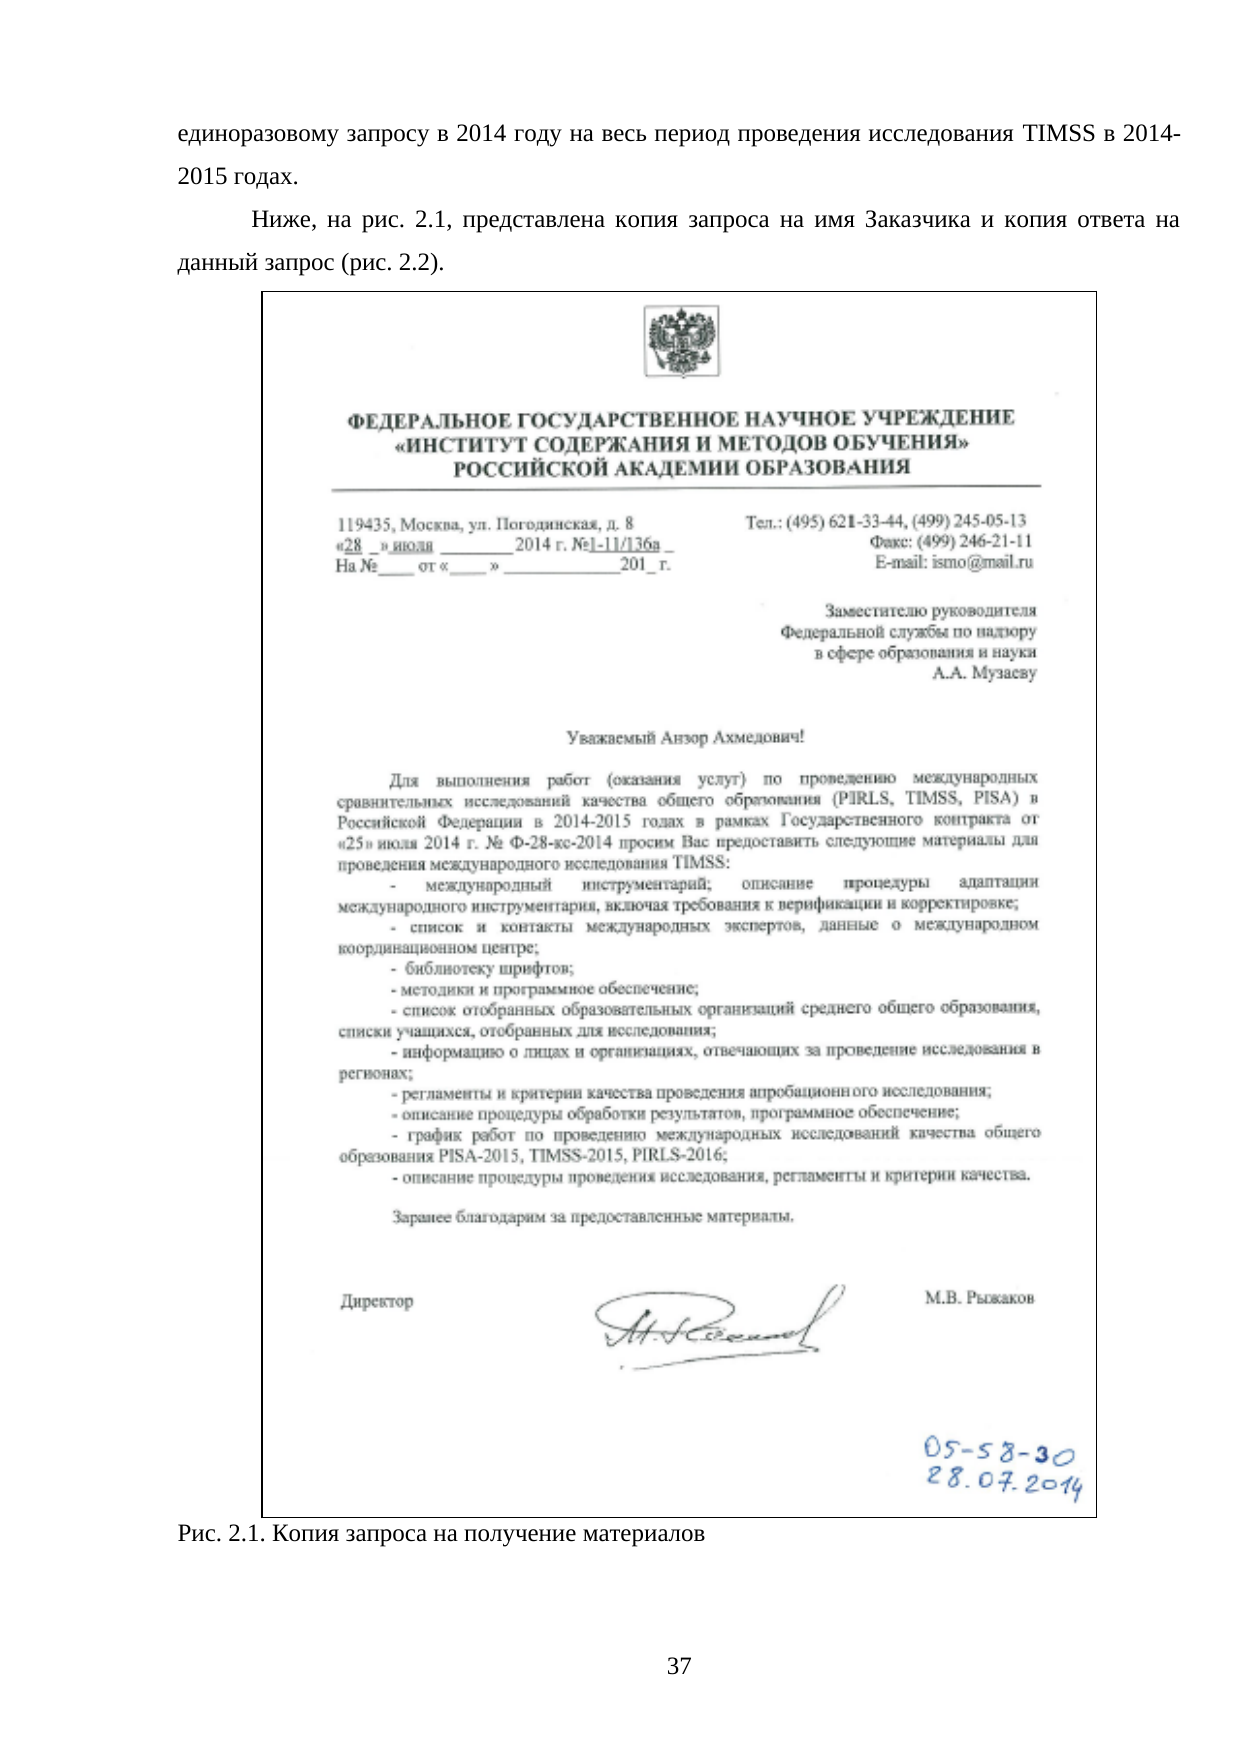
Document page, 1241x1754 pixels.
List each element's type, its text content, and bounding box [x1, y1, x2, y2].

text Рис. 2.1. Копия запроса на получение материалов [177, 1518, 1181, 1547]
text Ниже, на рис. 2.1, представлена копия запроса на имя Заказчика и копия ответа на данный запрос (рис. 2.2). [177, 204, 1181, 276]
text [177, 118, 1181, 190]
